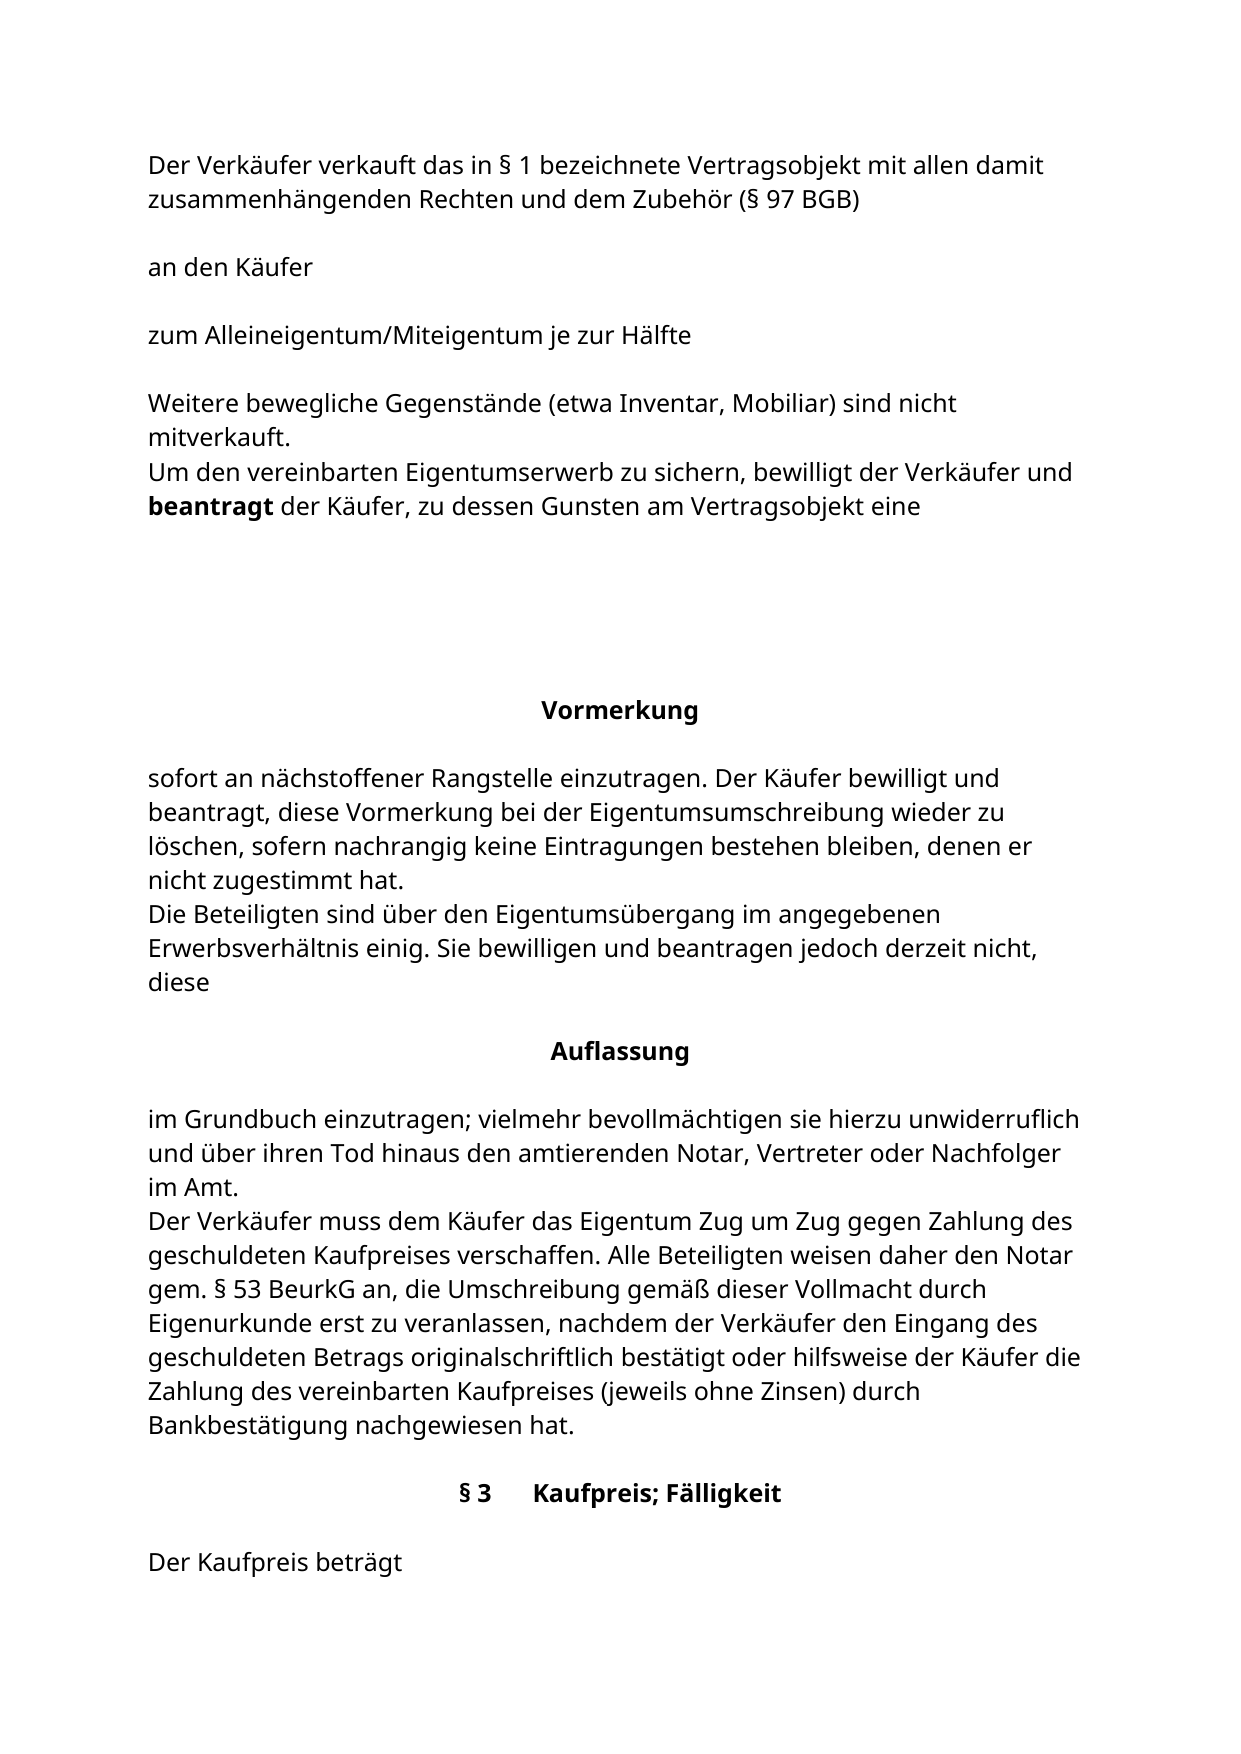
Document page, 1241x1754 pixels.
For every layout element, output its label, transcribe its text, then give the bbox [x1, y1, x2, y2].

text Die Beteiligten sind über den Eigentumsübergang im angegebenen Erwerbsverhältnis einig. Sie bewilligen und beantragen jedoch derzeit nicht, diese [148, 897, 1093, 999]
text sofort an nächstoffener Rangstelle einzutragen. Der Käufer bewilligt und beantragt, diese Vormerkung bei der Eigentumsumschreibung wieder zu löschen, sofern nachrangig keine Eintragungen bestehen bleiben, denen er nicht zugestimmt hat. [148, 761, 1093, 897]
text Um den vereinbarten Eigentumserwerb zu sichern, bewilligt der Verkäufer und beantragt der Käufer, zu dessen Gunsten am Vertragsobjekt eine [148, 454, 1093, 522]
text Der Verkäufer verkauft das in § 1 bezeichnete Vertragsobjekt mit allen damit zusammenhängenden Rechten und dem Zubehör (§ 97 BGB) [148, 148, 1093, 216]
text im Grundbuch einzutragen; vielmehr bevollmächtigen sie hierzu unwiderruflich und über ihren Tod hinaus den amtierenden Notar, Vertreter oder Nachfolger im Amt. [148, 1101, 1093, 1203]
text Auflassung [148, 1033, 1093, 1067]
text § 3 Kaufpreis; Fälligkeit [148, 1476, 1093, 1510]
text Weitere bewegliche Gegenstände (etwa Inventar, Mobiliar) sind nicht mitverkauft. [148, 386, 1093, 454]
text Vormerkung [148, 693, 1093, 727]
text Der Verkäufer muss dem Käufer das Eigentum Zug um Zug gegen Zahlung des geschuldeten Kaufpreises verschaffen. Alle Beteiligten weisen daher den Notar gem. § 53 BeurkG an, die Umschreibung gemäß dieser Vollmacht durch Eigenurkunde erst zu veranlassen, nachdem der Verkäufer den Eingang des geschuldeten Betrags originalschriftlich bestätigt oder hilfsweise der Käufer die Zahlung des vereinbarten Kaufpreises (jeweils ohne Zinsen) durch Bankbestätigung nachgewiesen hat. [148, 1203, 1093, 1442]
text Der Kaufpreis beträgt [148, 1544, 1093, 1578]
text an den Käufer [148, 250, 1093, 284]
text zum Alleineigentum/Miteigentum je zur Hälfte [148, 318, 1093, 352]
